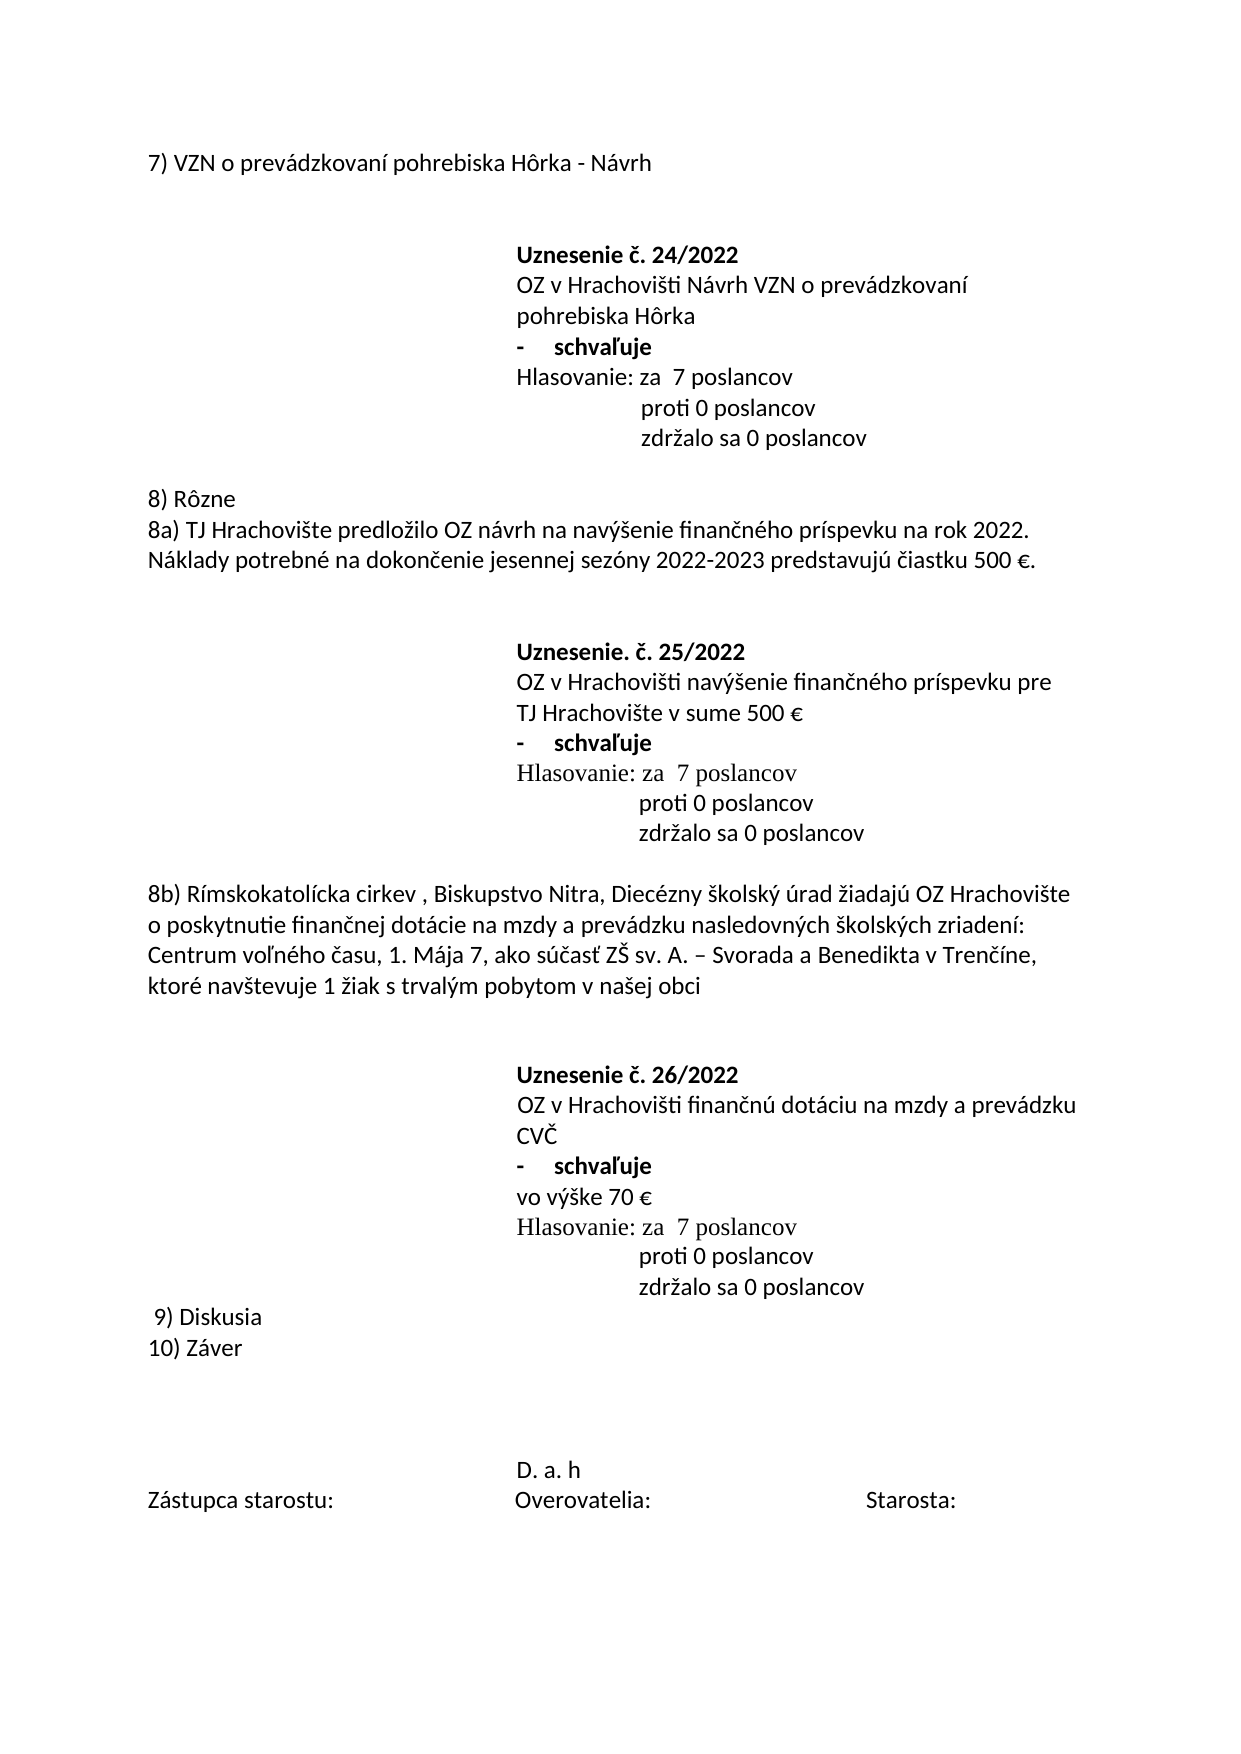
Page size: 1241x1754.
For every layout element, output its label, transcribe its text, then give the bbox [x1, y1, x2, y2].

text 8b) Rímskokatolícka cirkev , Biskupstvo Nitra, Diecézny školský úrad žiadajú OZ Hrachovište o poskytnutie finančnej dotácie na mzdy a prevádzku nasledovných školských zriadení: [148, 878, 1093, 939]
text 7) VZN o prevádzkovaní pohrebiska Hôrka - Návrh [148, 148, 1093, 178]
text Zástupca starostu: Overovatelia: Starosta: [148, 1484, 1093, 1515]
text zdržalo sa 0 poslancov [590, 422, 1093, 453]
text 8a) TJ Hrachovište predložilo OZ návrh na navýšenie finančného príspevku na rok 2022. [148, 514, 1093, 544]
text 10) Záver [148, 1332, 1093, 1362]
text OZ v Hrachovišti Návrh VZN o prevádzkovaní [443, 270, 1093, 300]
list zdržalo sa 0 poslancov [554, 817, 1093, 848]
text Centrum voľného času, 1. Mája 7, ako súčasť ZŠ sv. A. – Svorada a Benedikta v Trenčíne, ktoré navštevuje 1 žiak s trvalým pobytom v našej obci [148, 939, 1093, 1000]
list schvaľuje [516, 727, 1093, 758]
text Náklady potrebné na dokončenie jesennej sezóny 2022-2023 predstavujú čiastku 500 €. [148, 544, 1093, 575]
text TJ Hrachovište v sume 500 € [148, 697, 1093, 727]
list schvaľuje [516, 331, 1093, 361]
text OZ v Hrachovišti finančnú dotáciu na mzdy a prevádzku CVČ [516, 1089, 1093, 1151]
text Uznesenie č. 24/2022 [443, 239, 1093, 270]
text Hlasovanie: za 7 poslancov [516, 758, 1093, 787]
list zdržalo sa 0 poslancov [554, 1271, 1093, 1301]
list schvaľuje [516, 1151, 1093, 1181]
text proti 0 poslancov [443, 392, 1093, 422]
text vo výške 70 € [516, 1181, 1093, 1212]
list proti 0 poslancov [554, 1240, 1093, 1271]
list proti 0 poslancov [554, 787, 1093, 817]
text 9) Diskusia [148, 1301, 1093, 1332]
text 8) Rôzne [148, 483, 1093, 514]
text Hlasovanie: za 7 poslancov [443, 361, 1093, 392]
text OZ v Hrachovišti navýšenie finančného príspevku pre [148, 666, 1093, 697]
text Uznesenie. č. 25/2022 [148, 636, 1093, 666]
list D. a. h [516, 1454, 1093, 1484]
text Hlasovanie: za 7 poslancov [516, 1212, 1093, 1240]
text Uznesenie č. 26/2022 [443, 1059, 1093, 1089]
text pohrebiska Hôrka [443, 300, 1093, 331]
